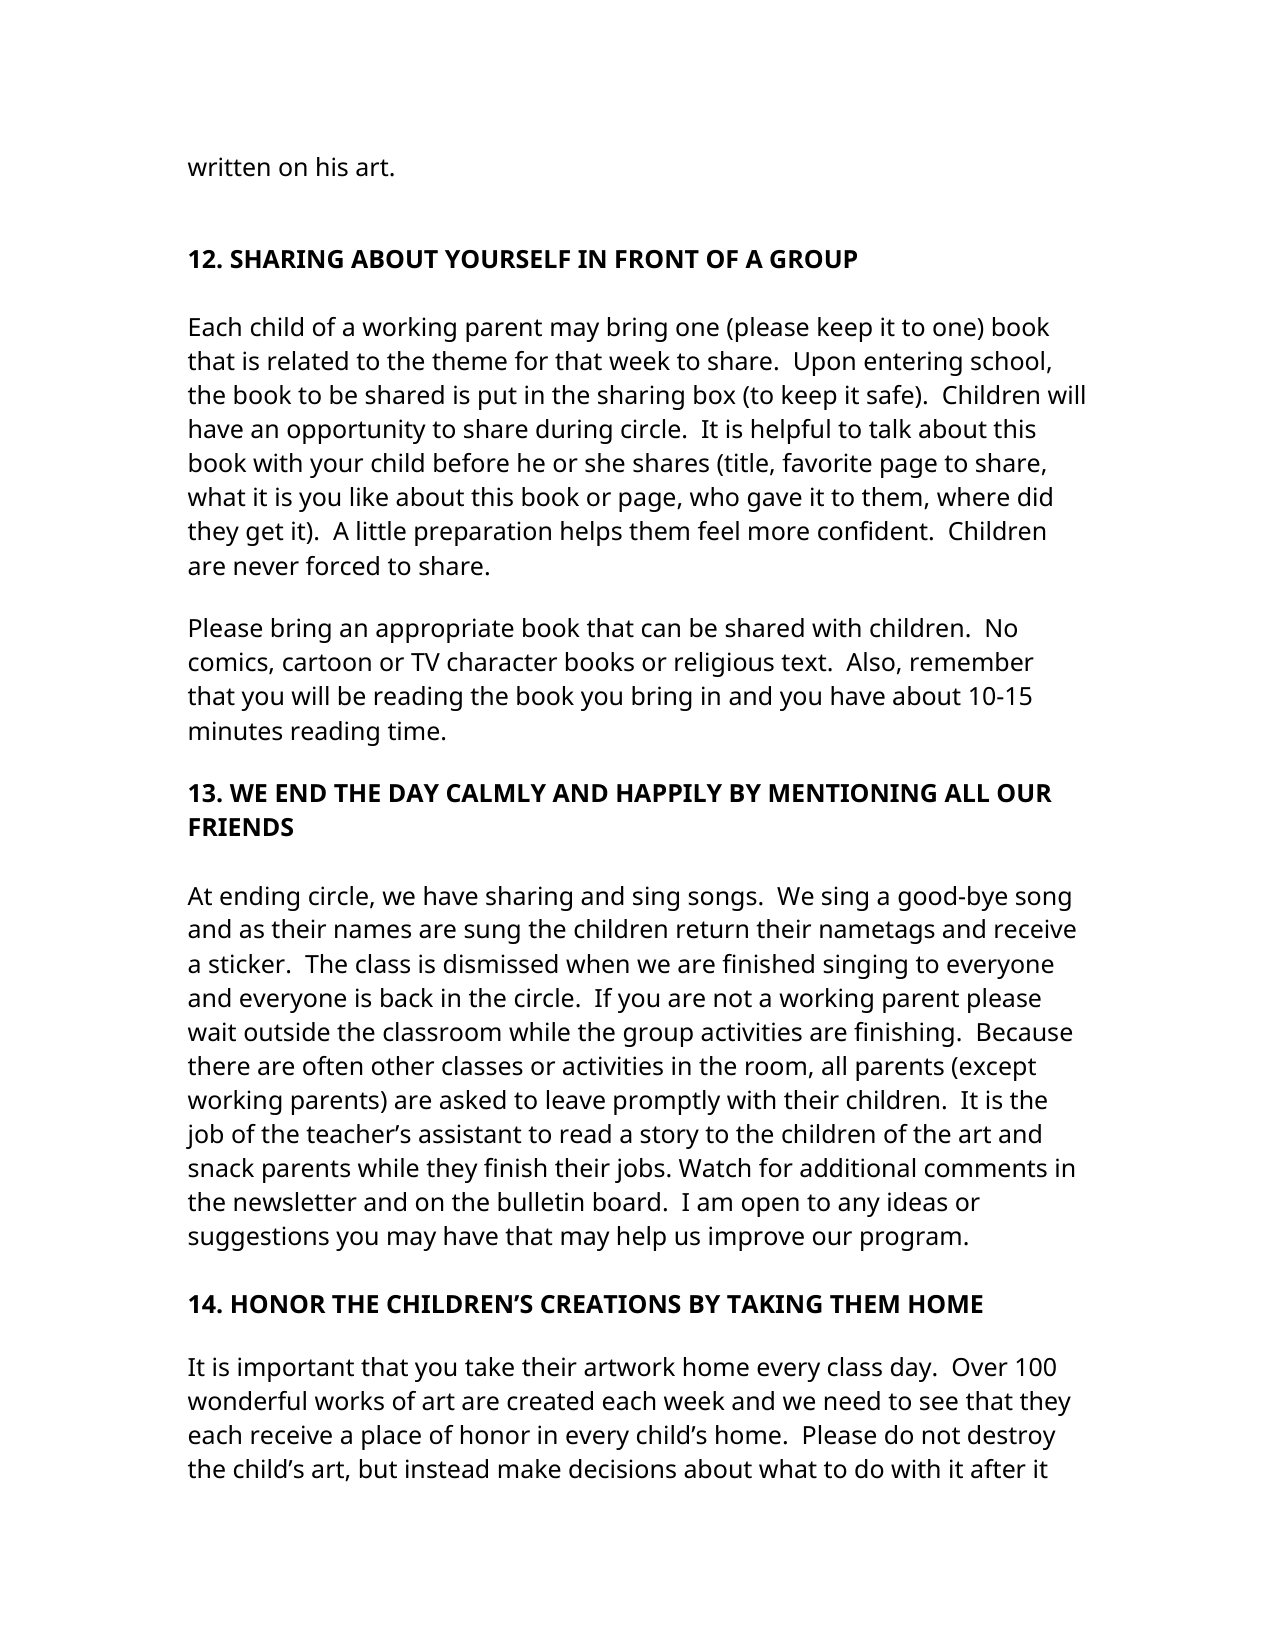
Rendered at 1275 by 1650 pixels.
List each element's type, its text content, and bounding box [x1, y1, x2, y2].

text At ending circle, we have sharing and sing songs. We sing a good-bye song and as their names are sung the children return their nametags and receive a sticker. The class is dismissed when we are finished singing to everyone and everyone is back in the circle. If you are not a working parent please wait outside the classroom while the group activities are finishing. Because there are often other classes or activities in the room, all parents (except working parents) are asked to leave promptly with their children. It is the job of the teacher’s assistant to read a story to the children of the art and snack parents while they finish their jobs. Watch for additional comments in the newsletter and on the bulletin board. I am open to any ideas or suggestions you may have that may help us improve our program. [187, 878, 1087, 1253]
text 12. SHARING ABOUT YOURSELF IN FRONT OF A GROUP [187, 242, 1087, 276]
text 13. WE END THE DAY CALMLY AND HAPPILY BY MENTIONING ALL OUR FRIENDS [187, 776, 1087, 844]
text 14. HONOR THE CHILDREN’S CREATIONS BY TAKING THEM HOME [187, 1287, 1087, 1321]
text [187, 150, 1087, 184]
text Each child of a working parent may bring one (please keep it to one) book that is related to the theme for that week to share. Upon entering school, the book to be shared is put in the sharing box (to keep it safe). Children will have an opportunity to share during circle. It is helpful to talk about this book with your child before he or she shares (title, favorite page to share, what it is you like about this book or page, who gave it to them, where did they get it). A little preparation helps them feel more confident. Children are never forced to share. [187, 310, 1087, 582]
text Please bring an appropriate book that can be shared with children. No comics, cartoon or TV character books or religious text. Also, remember that you will be reading the book you bring in and you have about 10-15 minutes reading time. [187, 611, 1087, 747]
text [187, 1350, 1087, 1486]
